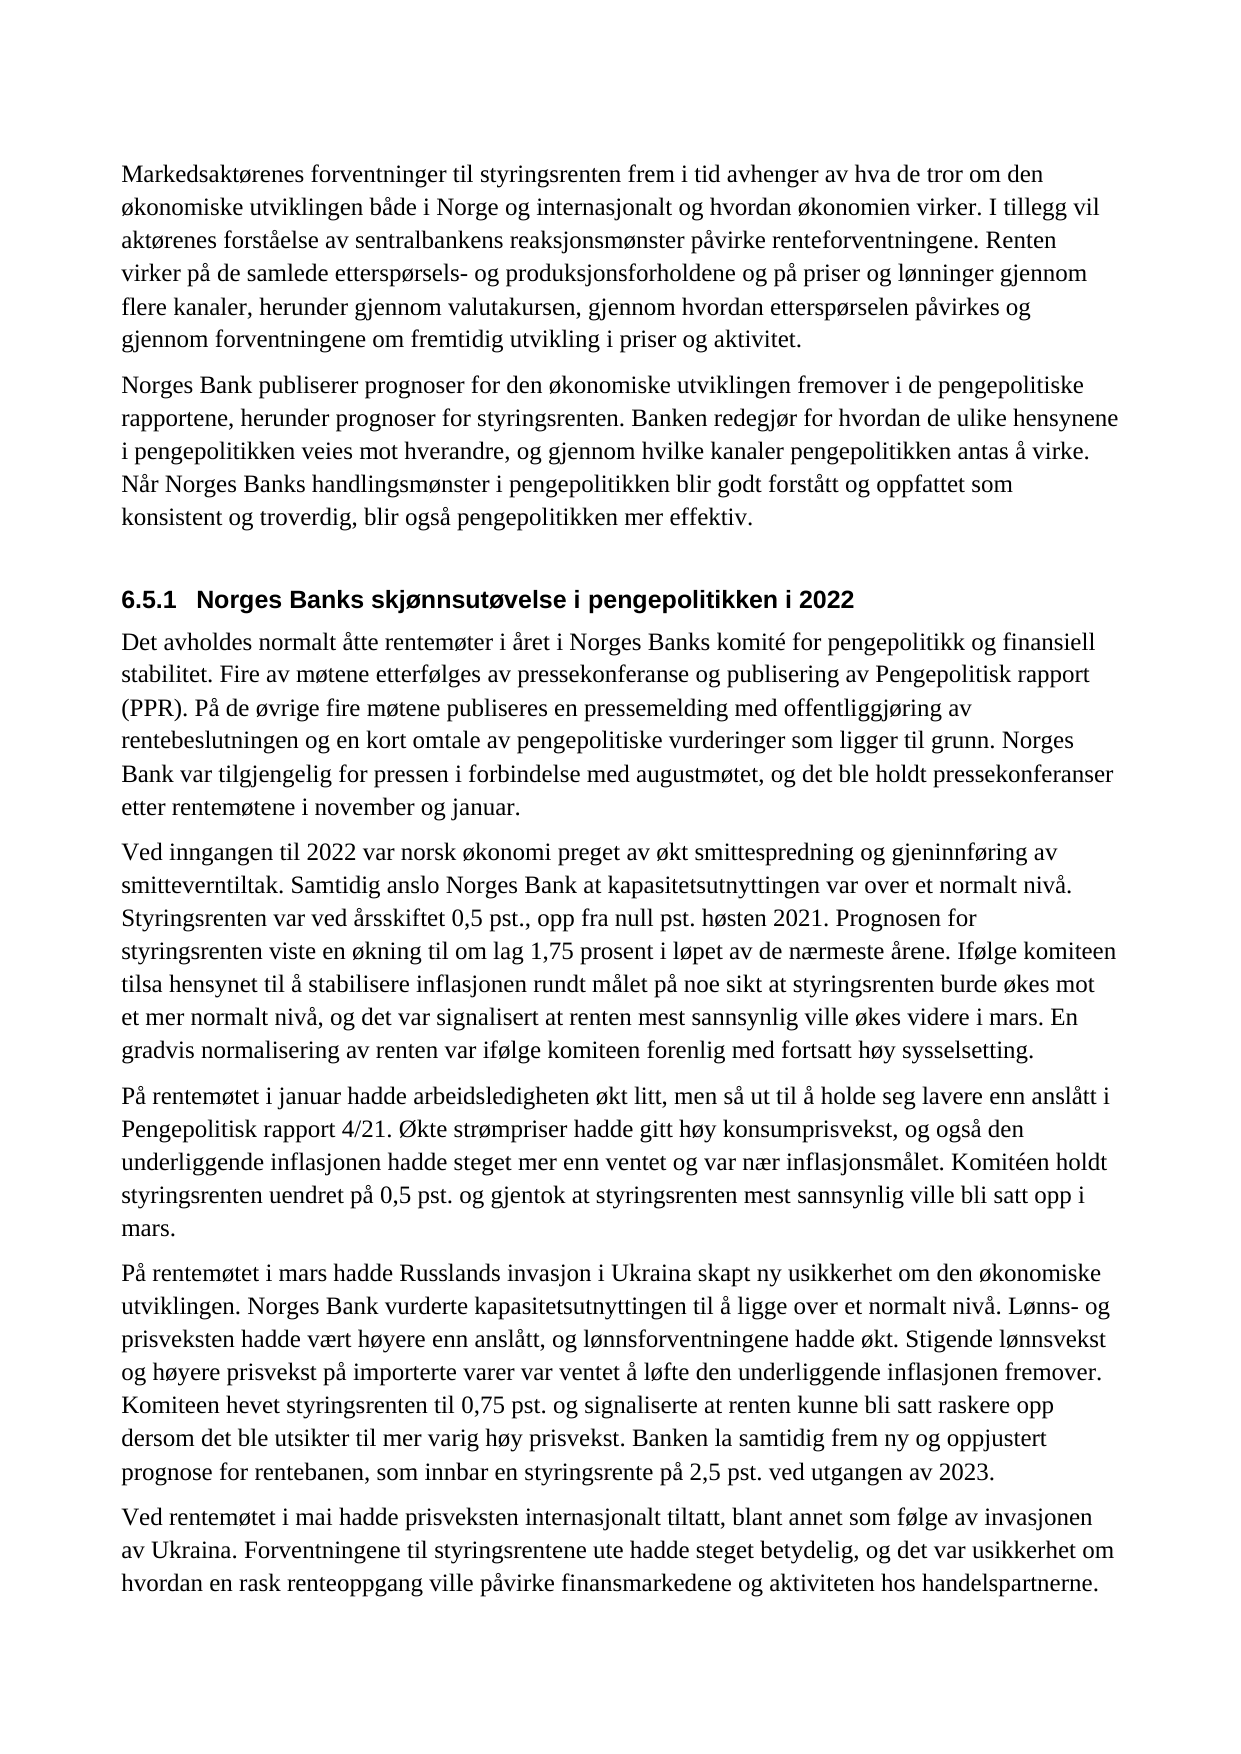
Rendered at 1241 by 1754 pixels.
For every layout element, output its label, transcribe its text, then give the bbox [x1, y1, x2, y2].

text Markedsaktørenes forventninger til styringsrenten frem i tid avhenger av hva de tror om den økonomiske utviklingen både i Norge og internasjonalt og hvordan økonomien virker. I tillegg vil aktørenes forståelse av sentralbankens reaksjonsmønster påvirke renteforventningene. Renten virker på de samlede etterspørsels- og produksjonsforholdene og på priser og lønninger gjennom flere kanaler, herunder gjennom valutakursen, gjennom hvordan etterspørselen påvirkes og gjennom forventningene om fremtidig utvikling i priser og aktivitet. [121, 159, 1119, 353]
text Ved inngangen til 2022 var norsk økonomi preget av økt smittespredning og gjeninnføring av smitteverntiltak. Samtidig anslo Norges Bank at kapasitetsutnyttingen var over et normalt nivå. Styringsrenten var ved årsskiftet 0,5 pst., opp fra null pst. høsten 2021. Prognosen for styringsrenten viste en økning til om lag 1,75 prosent i løpet av de nærmeste årene. Ifølge komiteen tilsa hensynet til å stabilisere inflasjonen rundt målet på noe sikt at styringsrenten burde økes mot et mer normalt nivå, og det var signalisert at renten mest sannsynlig ville økes videre i mars. En gradvis normalisering av renten var ifølge komiteen forenlig med fortsatt høy sysselsetting. [121, 837, 1119, 1064]
text Norges Bank publiserer prognoser for den økonomiske utviklingen fremover i de pengepolitiske rapportene, herunder prognoser for styringsrenten. Banken redegjør for hvordan de ulike hensynene i pengepolitikken veies mot hverandre, og gjennom hvilke kanaler pengepolitikken antas å virke. Når Norges Banks handlingsmønster i pengepolitikken blir godt forstått og oppfattet som konsistent og troverdig, blir også pengepolitikken mer effektiv. [121, 370, 1119, 531]
text På rentemøtet i mars hadde Russlands invasjon i Ukraina skapt ny usikkerhet om den økonomiske utviklingen. Norges Bank vurderte kapasitetsutnyttingen til å ligge over et normalt nivå. Lønns- og prisveksten hadde vært høyere enn anslått, og lønnsforventningene hadde økt. Stigende lønnsvekst og høyere prisvekst på importerte varer var ventet å løfte den underliggende inflasjonen fremover. Komiteen hevet styringsrenten til 0,75 pst. og signaliserte at renten kunne bli satt raskere opp dersom det ble utsikter til mer varig høy prisvekst. Banken la samtidig frem ny og oppjustert prognose for rentebanen, som innbar en styringsrente på 2,5 pst. ved utgangen av 2023. [121, 1258, 1119, 1485]
subtitle Norges Banks skjønnsutøvelse i pengepolitikken i 2022 [121, 585, 1119, 614]
text På rentemøtet i januar hadde arbeidsledigheten økt litt, men så ut til å holde seg lavere enn anslått i Pengepolitisk rapport 4/21. Økte strømpriser hadde gitt høy konsumprisvekst, og også den underliggende inflasjonen hadde steget mer enn ventet og var nær inflasjonsmålet. Komitéen holdt styringsrenten uendret på 0,5 pst. og gjentok at styringsrenten mest sannsynlig ville bli satt opp i mars. [121, 1081, 1119, 1242]
text Det avholdes normalt åtte rentemøter i året i Norges Banks komité for pengepolitikk og finansiell stabilitet. Fire av møtene etterfølges av pressekonferanse og publisering av Pengepolitisk rapport (PPR). På de øvrige fire møtene publiseres en pressemelding med offentliggjøring av rentebeslutningen og en kort omtale av pengepolitiske vurderinger som ligger til grunn. Norges Bank var tilgjengelig for pressen i forbindelse med augustmøtet, og det ble holdt pressekonferanser etter rentemøtene i november og januar. [121, 627, 1119, 820]
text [121, 1502, 1119, 1597]
